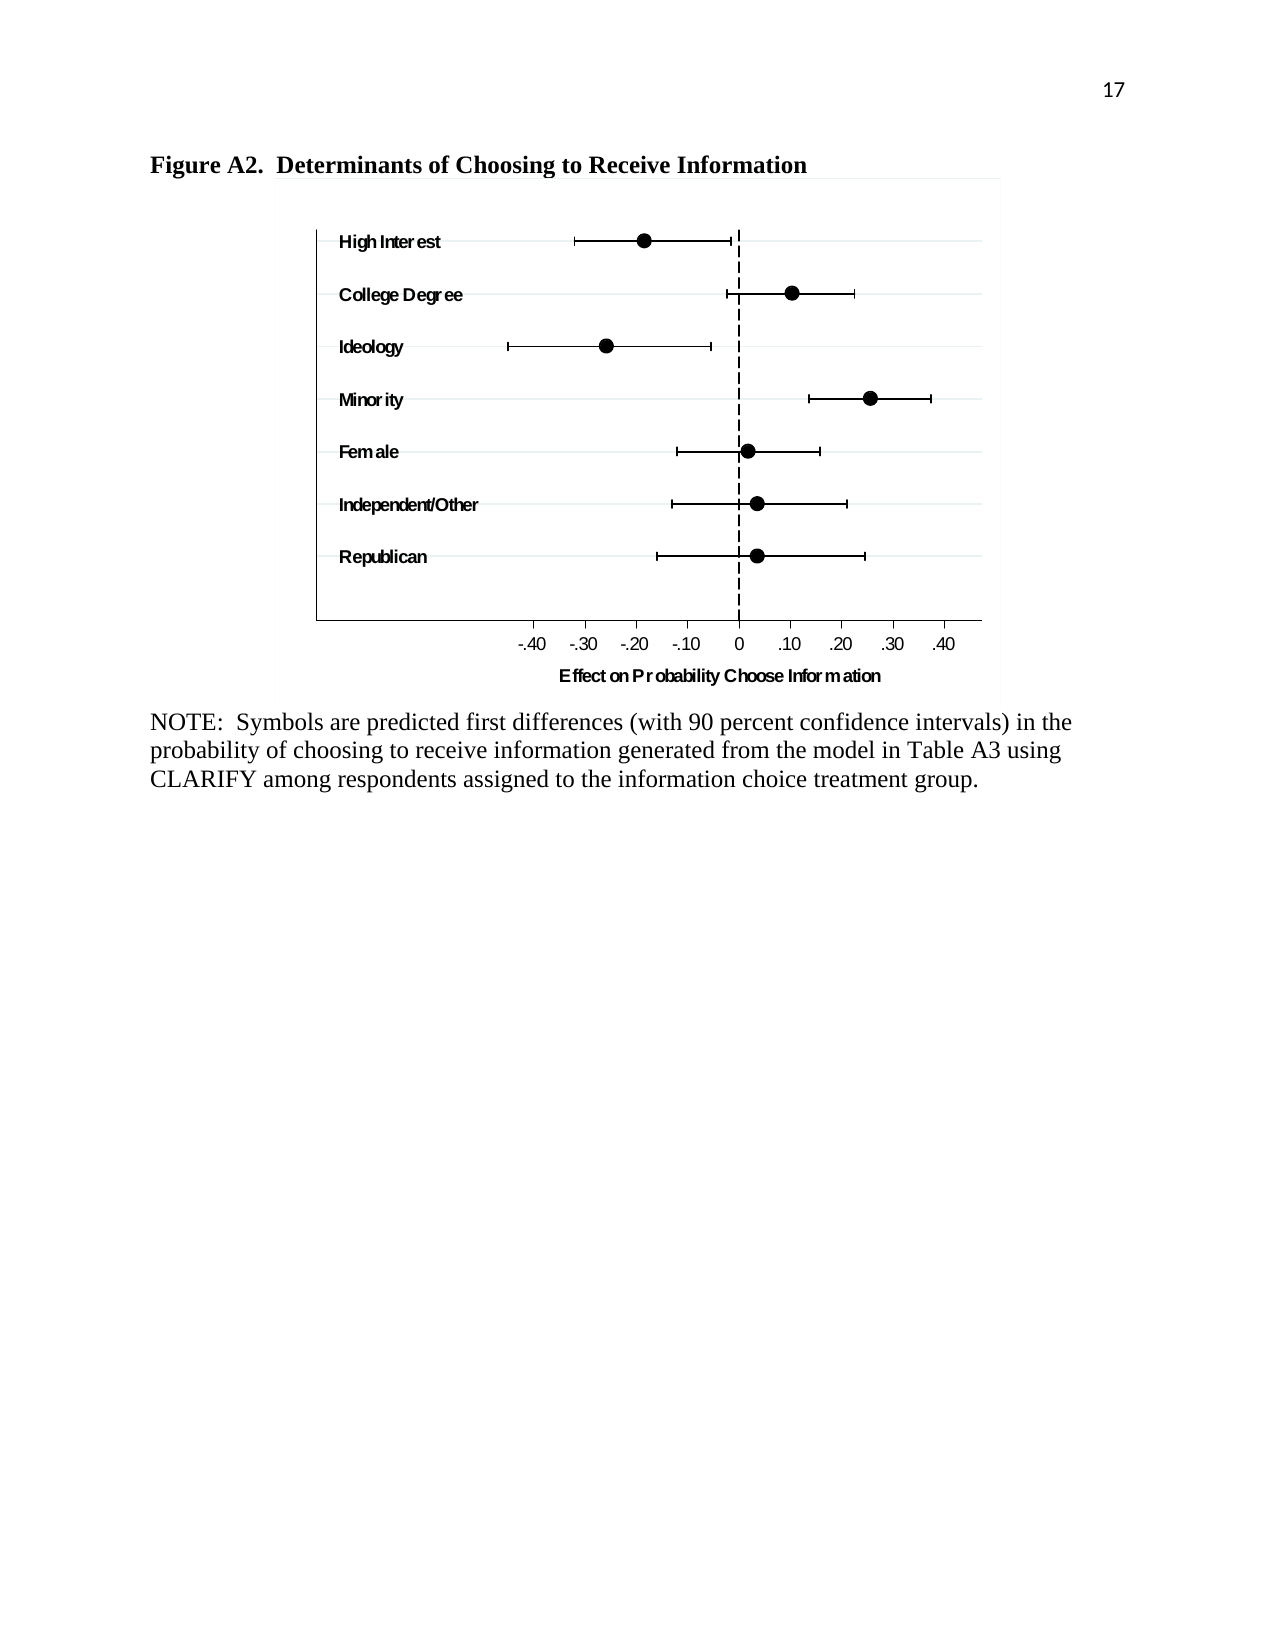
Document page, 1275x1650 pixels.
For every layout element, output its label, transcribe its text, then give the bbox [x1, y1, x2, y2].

text Figure A2. Determinants of Choosing to Receive Information [150, 150, 1125, 179]
text NOTE: Symbols are predicted first differences (with 90 percent confidence intervals) in the probability of choosing to receive information generated from the model in Table A3 using CLARIFY among respondents assigned to the information choice treatment group. [150, 707, 1125, 793]
